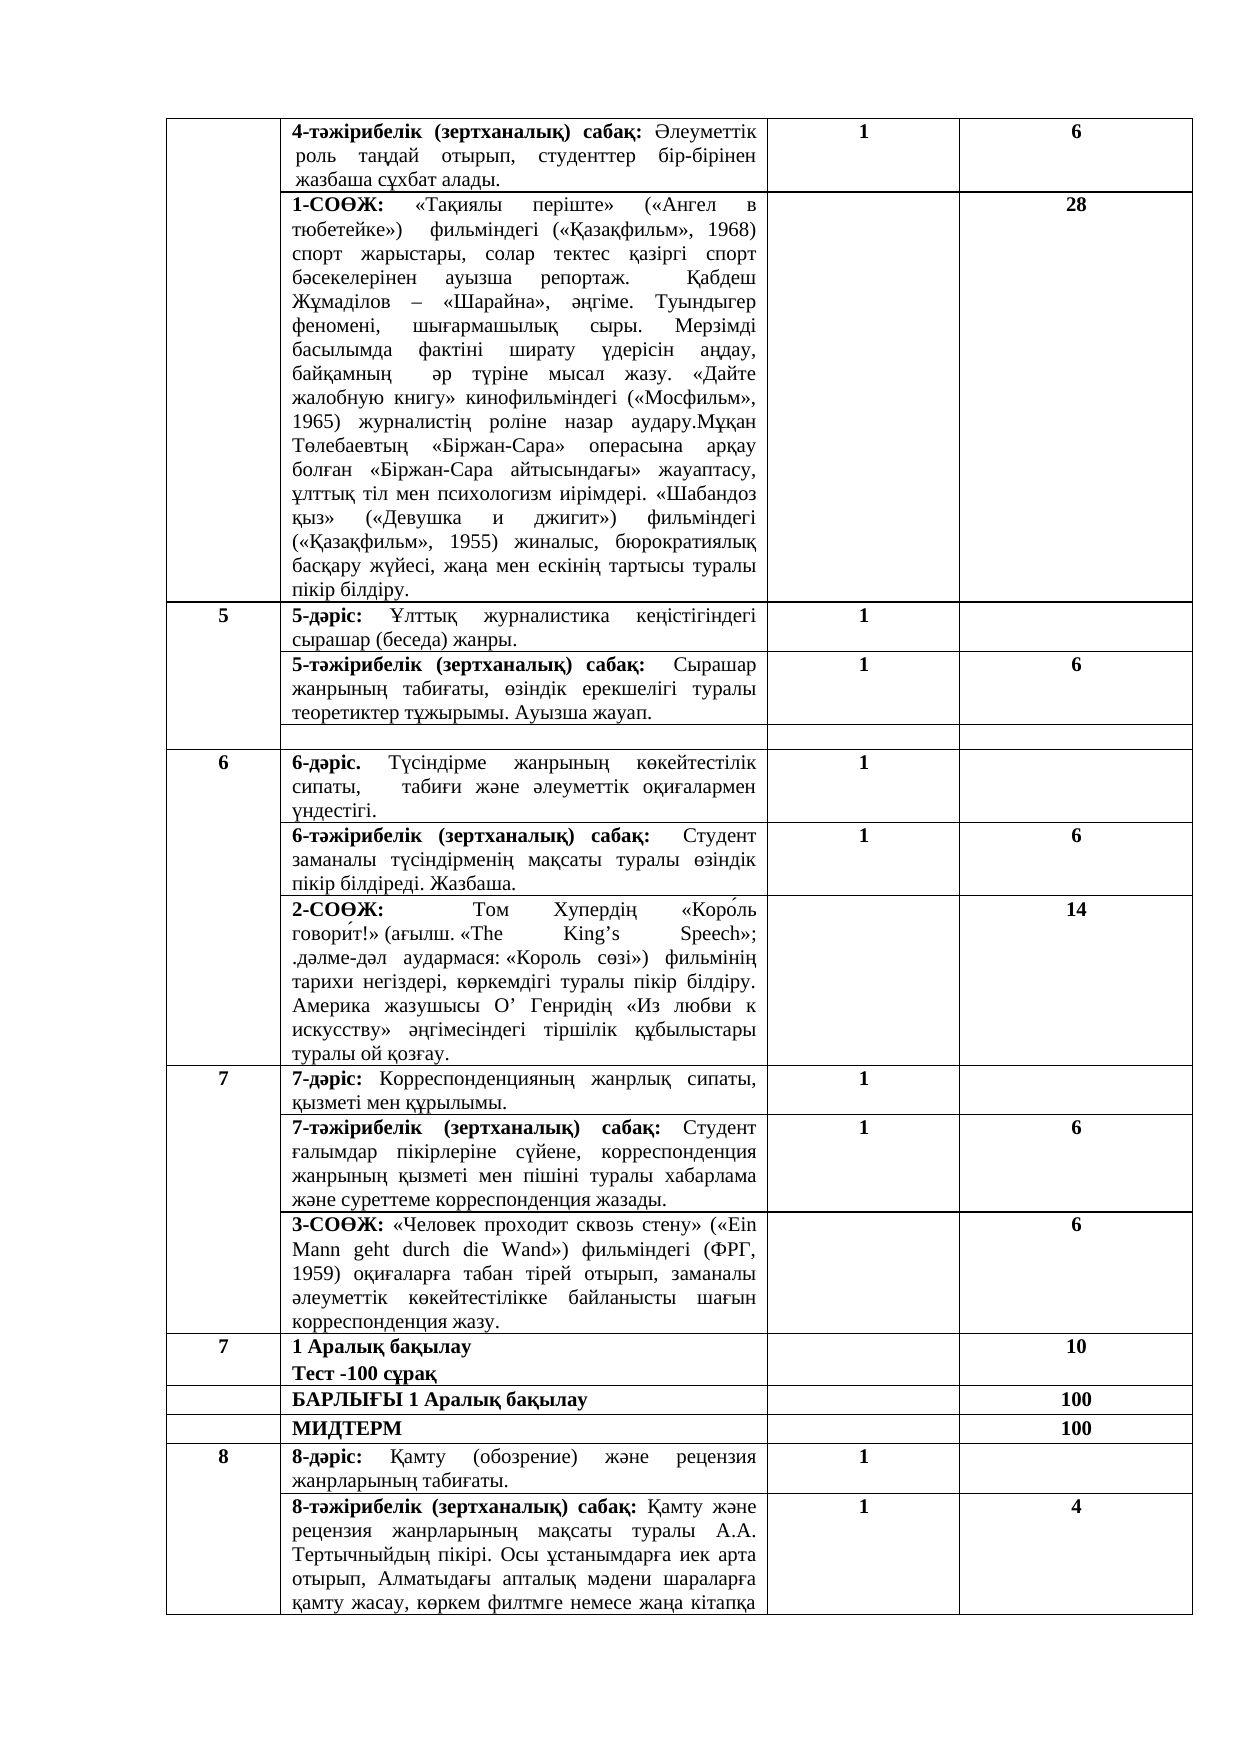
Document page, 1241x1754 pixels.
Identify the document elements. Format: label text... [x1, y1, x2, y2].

table_cell [768, 193, 959, 601]
table_cell 4 [167, 119, 280, 601]
table_cell 7 [167, 1334, 280, 1385]
table_cell 8-дәріс: Қамту (обозрение) және рецензия жанрларының табиғаты. [281, 1444, 767, 1492]
table_cell 10 [960, 1334, 1192, 1385]
table_cell 6 [167, 750, 280, 1065]
table_cell [960, 750, 1192, 822]
table_cell БАРЛЫҒЫ 1 Аралық бақылау [281, 1386, 767, 1414]
table_cell [768, 1386, 959, 1414]
table_cell [960, 603, 1192, 651]
table_cell 7 [167, 1066, 280, 1333]
table_cell 1-СОӨЖ: «Тақиялы періште» («Ангел в тюбетейке») фильміндегі («Қазақфильм», 1968) спорт жарыстары, солар тектес қазіргі спорт бәсекелерінен ауызша репортаж. Қабдеш Жұмаділов – «Шарайна», әңгіме. Туындыгер феномені, шығармашылық сыры. Мерзімді басылымда фактіні ширату үдерісін аңдау, байқамның әр түріне мысал жазу. «Дайте жалобную книгу» кинофильміндегі («Мосфильм», 1965) журналистің роліне назар аудару.Мұқан Төлебаевтың «Біржан-Сара» операсына арқау болған «Біржан-Сара айтысындағы» жауаптасу, ұлттық тіл мен психологизм иірімдері. «Шабандоз қыз» («Девушка и джигит») фильміндегі («Қазақфильм», 1955) жиналыс, бюрократиялық басқару жүйесі, жаңа мен ескінің тартысы туралы пікір білдіру. [281, 193, 767, 601]
table_cell [167, 1386, 280, 1414]
table_cell 6 [960, 1213, 1192, 1333]
table_cell 5-тәжірибелік (зертханалық) сабақ: Сырашар жанрының табиғаты, өзіндік ерекшелігі туралы теоретиктер тұжырымы. Ауызша жауап. [281, 652, 767, 724]
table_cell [281, 1494, 767, 1614]
table_cell [768, 1334, 959, 1385]
table_cell [167, 1415, 280, 1443]
table_cell 4-тәжірибелік (зертханалық) сабақ: Әлеуметтік роль таңдай отырып, студенттер бір-бірінен жазбаша сұхбат алады. [281, 119, 767, 191]
table_cell 1 [768, 823, 959, 895]
table_cell 1 [768, 1115, 959, 1211]
table_cell 100 [960, 1386, 1192, 1414]
table_cell [768, 896, 959, 1065]
table_cell 7-дәріс: Корреспонденцияның жанрлық сипаты, қызметі мен құрылымы. [281, 1066, 767, 1114]
table_cell [768, 725, 959, 749]
table_cell [960, 725, 1192, 749]
table_cell 14 [960, 896, 1192, 1065]
table_cell 8 [167, 1444, 280, 1614]
table_cell 6 [960, 119, 1192, 191]
table_cell [768, 1213, 959, 1333]
table_cell 7-тәжірибелік (зертханалық) сабақ: Студент ғалымдар пікірлеріне сүйене, корреспонденция жанрының қызметі мен пішіні туралы хабарлама және суреттеме корреспонденция жазады. [281, 1115, 767, 1211]
table_cell [960, 1066, 1192, 1114]
table_cell [281, 725, 767, 749]
table_cell 6 [960, 652, 1192, 724]
table_cell 1 [768, 1066, 959, 1114]
table_cell 2-СОӨЖ: Том Хупердің «Коро́ль говори́т!» (ағылш. «The King’s Speech»; .дәлме-дәл аудармася: «Король сөзі») фильмінің тарихи негіздері, көркемдігі туралы пікір білдіру. Америка жазушысы O’ Генридің «Из любви к искусству» әңгімесіндегі тіршілік құбылыстары туралы ой қозғау. [281, 896, 767, 1065]
table_cell 6 [960, 823, 1192, 895]
table_cell 1 [768, 603, 959, 651]
table_cell 1 [768, 750, 959, 822]
table_cell 3-СОӨЖ: «Человек проходит сквозь стену» («Ein Mann geht durch die Wand») фильміндегі (ФРГ, 1959) оқиғаларға табан тірей отырып, заманалы әлеуметтік көкейтестілікке байланысты шағын корреспонденция жазу. [281, 1213, 767, 1333]
table_cell 5 [167, 603, 280, 749]
table_cell [768, 1415, 959, 1443]
table_cell 28 [960, 193, 1192, 601]
table_cell 1 [768, 119, 959, 191]
table_cell 6 [960, 1115, 1192, 1211]
table_cell [960, 1444, 1192, 1492]
table_cell 6-дәріс. Түсіндірме жанрының көкейтестілік сипаты, табиғи және әлеуметтік оқиғалармен үндестігі. [281, 750, 767, 822]
table_cell 1 [768, 1444, 959, 1492]
table_cell 5-дәріс: Ұлттық журналистика кеңістігіндегі сырашар (беседа) жанры. [281, 603, 767, 651]
table_cell 4 [960, 1494, 1192, 1614]
table_cell МИДТЕРМ [281, 1415, 767, 1443]
table_cell 1 [768, 1494, 959, 1614]
table_cell 100 [960, 1415, 1192, 1443]
table_cell 1 [768, 652, 959, 724]
table_cell 1 Аралық бақылау Тест -100 сұрақ [281, 1334, 767, 1385]
table_cell 6-тәжірибелік (зертханалық) сабақ: Студент заманалы түсіндірменің мақсаты туралы өзіндік пікір білдіреді. Жазбаша. [281, 823, 767, 895]
